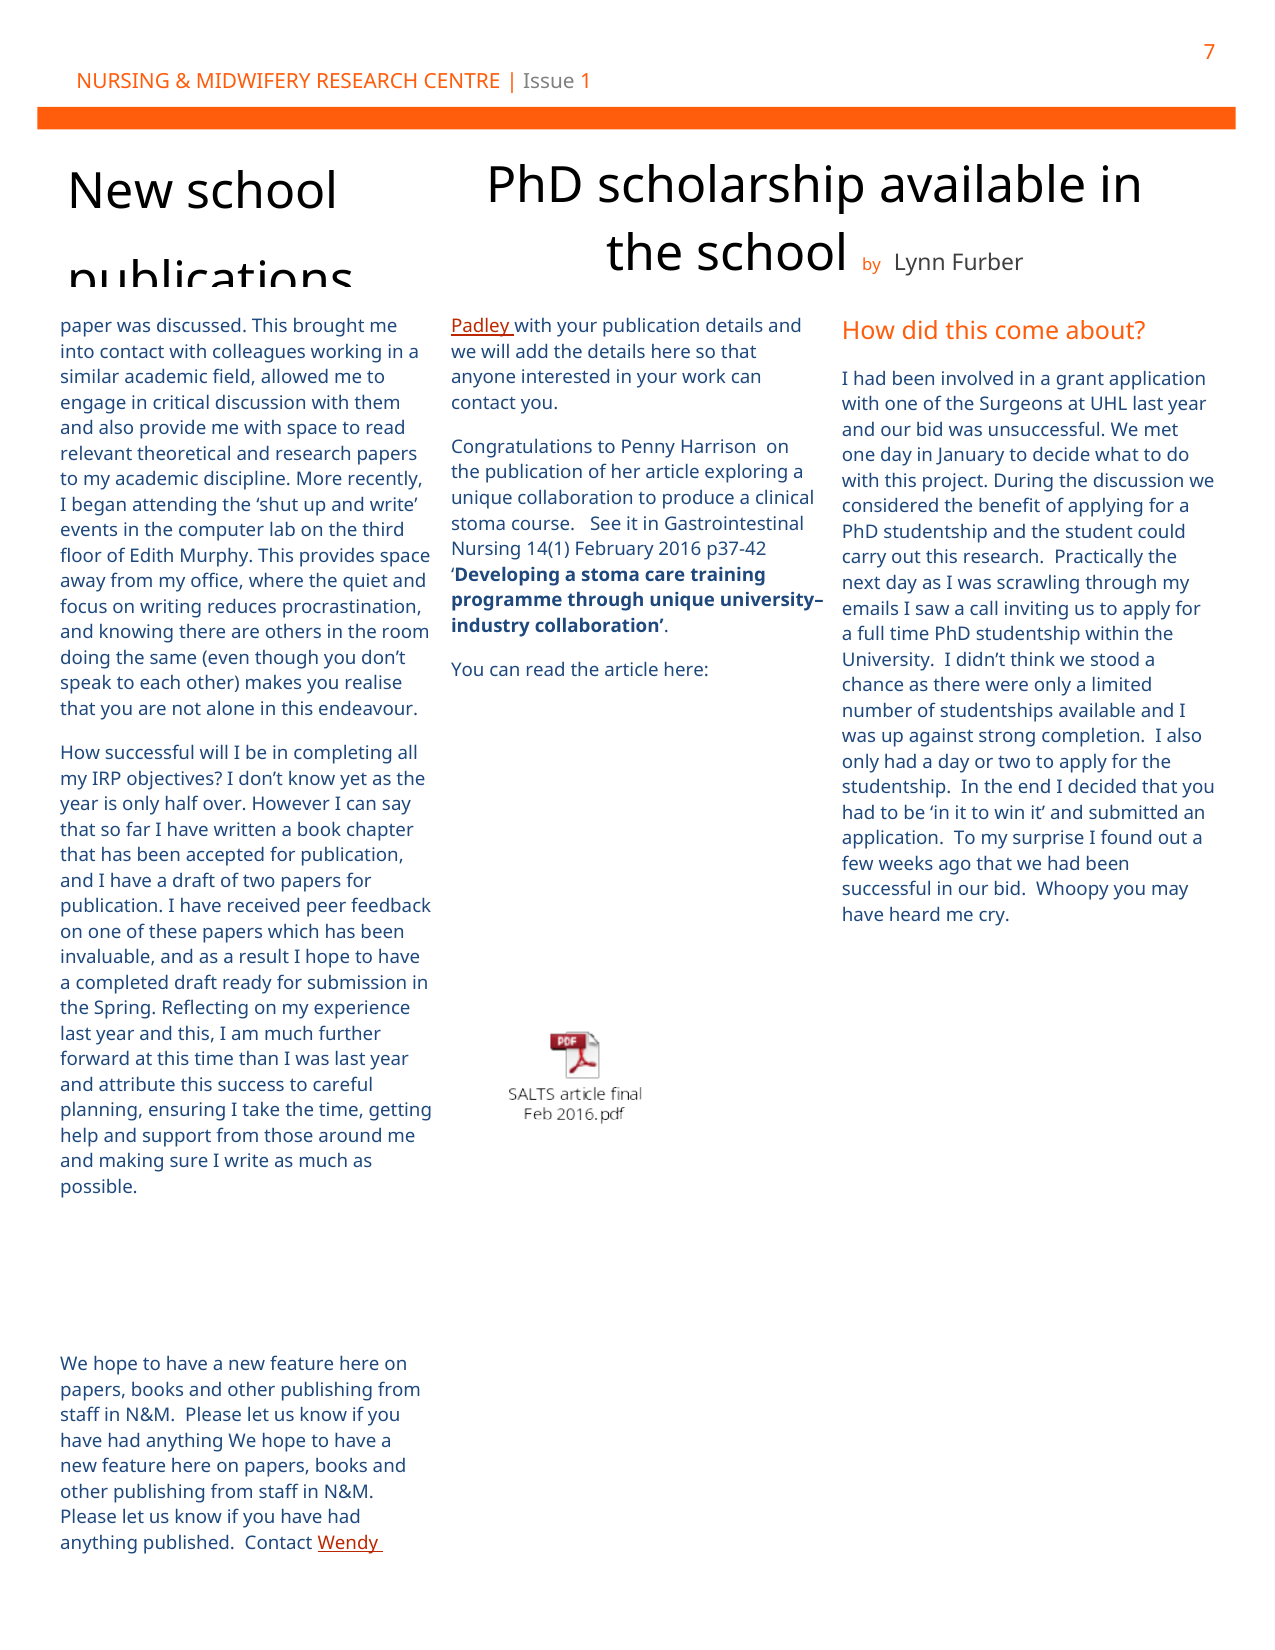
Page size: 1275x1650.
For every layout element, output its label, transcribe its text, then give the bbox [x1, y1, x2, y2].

text How successful will I be in completing all my IRP objectives? I don’t know yet as the year is only half over. However I can say that so far I have written a book chapter that has been accepted for publication, and I have a draft of two papers for publication. I have received peer feedback on one of these papers which has been invaluable, and as a result I hope to have a completed draft ready for submission in the Spring. Reflecting on my experience last year and this, I am much further forward at this time than I was last year and attribute this success to careful planning, ensuring I take the time, getting help and support from those around me and making sure I write as much as possible. [60, 739, 433, 1199]
text We hope to have a new feature here on papers, books and other publishing from staff in N&M. Please let us know if you have had anything We hope to have a new feature here on papers, books and other publishing from staff in N&M. Please let us know if you have had anything published. Contact Wendy Padley with your publication details and we will add the details here so that anyone interested in your work can contact you. [451, 145, 824, 414]
text I had been involved in a grant application with one of the Surgeons at UHL last year and our bid was unsuccessful. We met one day in January to decide what to do with this project. During the discussion we considered the benefit of applying for a PhD studentship and the student could carry out this research. Practically the next day as I was scrawling through my emails I saw a call inviting us to apply for a full time PhD studentship within the University. I didn’t think we stood a chance as there were only a limited number of studentships available and I was up against strong completion. I also only had a day or two to apply for the studentship. In the end I decided that you had to be ‘in it to win it’ and submitted an application. To my surprise I found out a few weeks ago that we had been successful in our bid. Whoopy you may have heard me cry. [842, 365, 1215, 927]
text You can read the article here: [451, 656, 824, 682]
text We hope to have a new feature here on papers, books and other publishing from staff in N&M. Please let us know if you have had anything We hope to have a new feature here on papers, books and other publishing from staff in N&M. Please let us know if you have had anything published. Contact Wendy Padley with your publication details and we will add the details here so that anyone interested in your work can contact you. [60, 1350, 433, 1554]
text Congratulations to Penny Harrison on the publication of her article exploring a unique collaboration to produce a clinical stoma course. See it in Gastrointestinal Nursing 14(1) February 2016 p37-42 ‘Developing a stoma care training programme through unique university–industry collaboration’. [451, 433, 824, 637]
